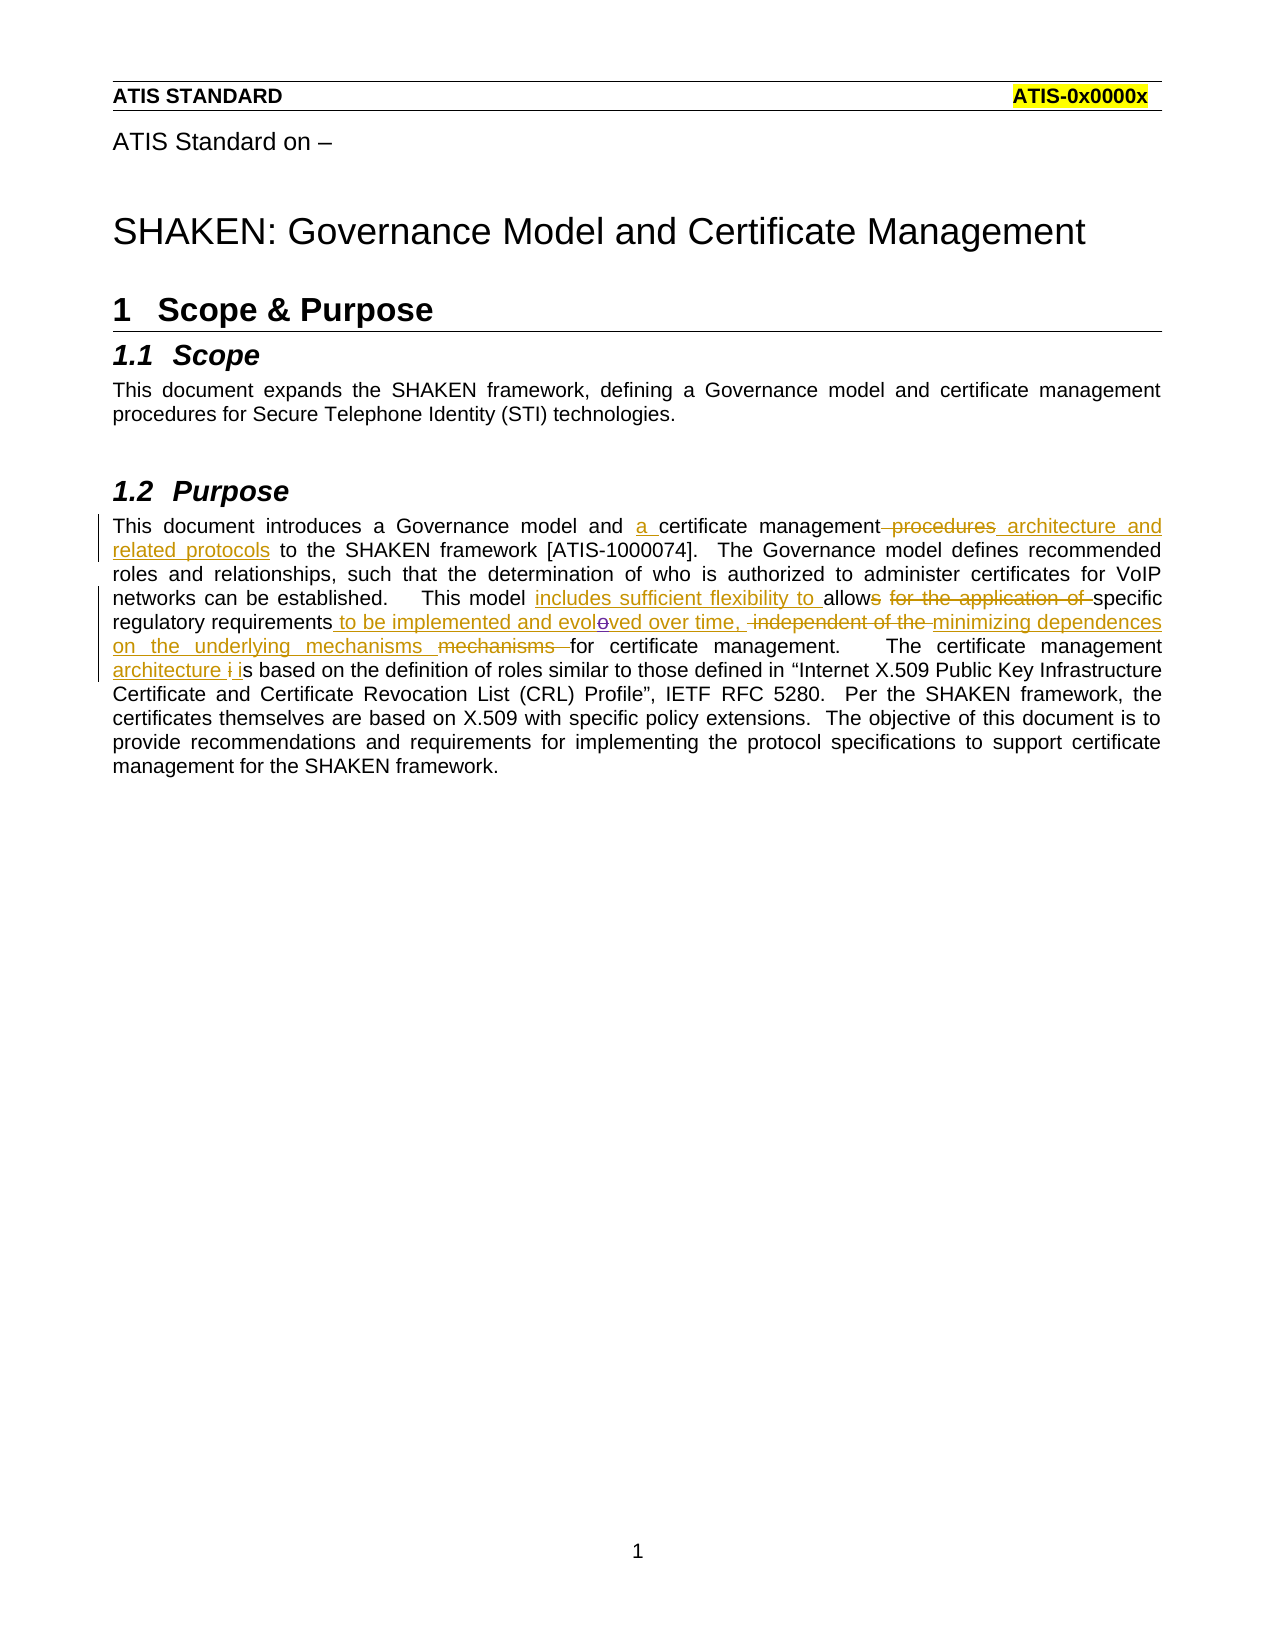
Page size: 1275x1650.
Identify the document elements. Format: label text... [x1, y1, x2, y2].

subtitle Purpose [112, 474, 1162, 508]
text This document expands the SHAKEN framework, defining a Governance model and certificate management procedures for Secure Telephone Identity (STI) technologies. [112, 378, 1162, 426]
text This document introduces a Governance model and certificate management to the SHAKEN framework [ATIS-1000074]. The Governance model defines recommended roles and relationships, such that the determination of who is authorized to administer certificates for VoIP networks can be established. This model allow specific regulatory requirementsfor certificate management. The certificate management s based on the definition of roles similar to those defined in “Internet X.509 Public Key Infrastructure Certificate and Certificate Revocation List (CRL) Profile”, IETF RFC 5280. Per the SHAKEN framework, the certificates themselves are based on X.509 with specific policy extensions. The objective of this document is to provide recommendations and requirements for implementing the protocol specifications to support certificate management for the SHAKEN framework. [112, 514, 1162, 778]
subtitle Scope [112, 338, 1162, 371]
subtitle Scope & Purpose [112, 290, 1162, 332]
